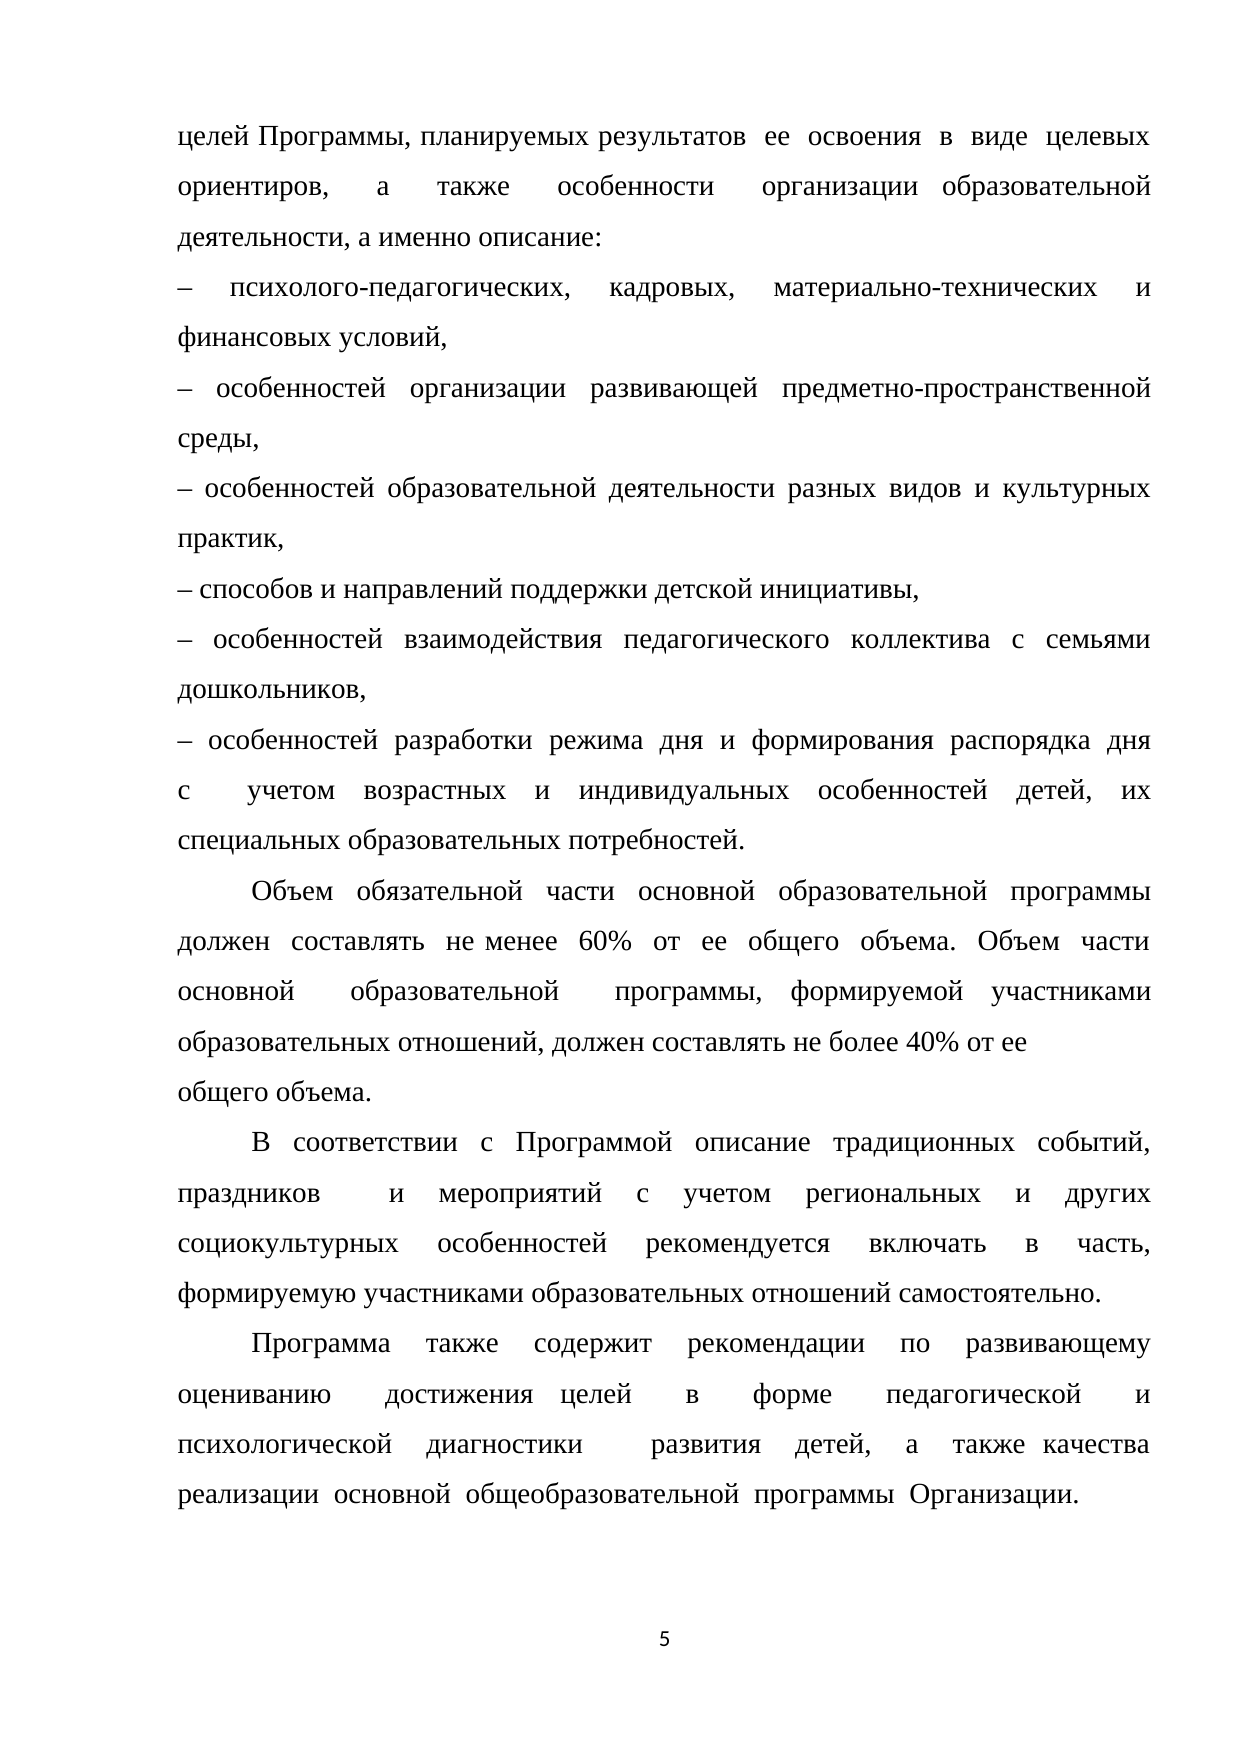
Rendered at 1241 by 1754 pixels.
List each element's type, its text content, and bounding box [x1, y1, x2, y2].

text Программа также содержит рекомендации по развивающему оцениванию достижения целей в форме педагогической и психологической диагностики развития детей, а также качества реализации основной общеобразовательной программы Организации. [177, 1326, 1152, 1510]
text – особенностей образовательной деятельности разных видов и культурных практик, [177, 470, 1152, 554]
text – особенностей организации развивающей предметно-пространственной среды, [177, 370, 1152, 453]
text – особенностей разработки режима дня и формирования распорядка дня с учетом возрастных и индивидуальных особенностей детей, их специальных образовательных потребностей. [177, 722, 1152, 856]
text Объем обязательной части основной образовательной программы должен составлять не менее 60% от ее общего объема. Объем части основной образовательной программы, формируемой участниками образовательных отношений, должен составлять не более 40% от ее [177, 873, 1152, 1057]
text – психолого-педагогических, кадровых, материально-технических и финансовых условий, [177, 269, 1152, 353]
text В соответствии с Программой описание традиционных событий, праздников и мероприятий с учетом региональных и других социокультурных особенностей рекомендуется включать в часть, формируемую участниками образовательных отношений самостоятельно. [177, 1124, 1152, 1309]
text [177, 118, 1152, 252]
text – особенностей взаимодействия педагогического коллектива с семьями дошкольников, [177, 621, 1152, 705]
text общего объема. [177, 1074, 1152, 1108]
text – способов и направлений поддержки детской инициативы, [177, 571, 1152, 604]
